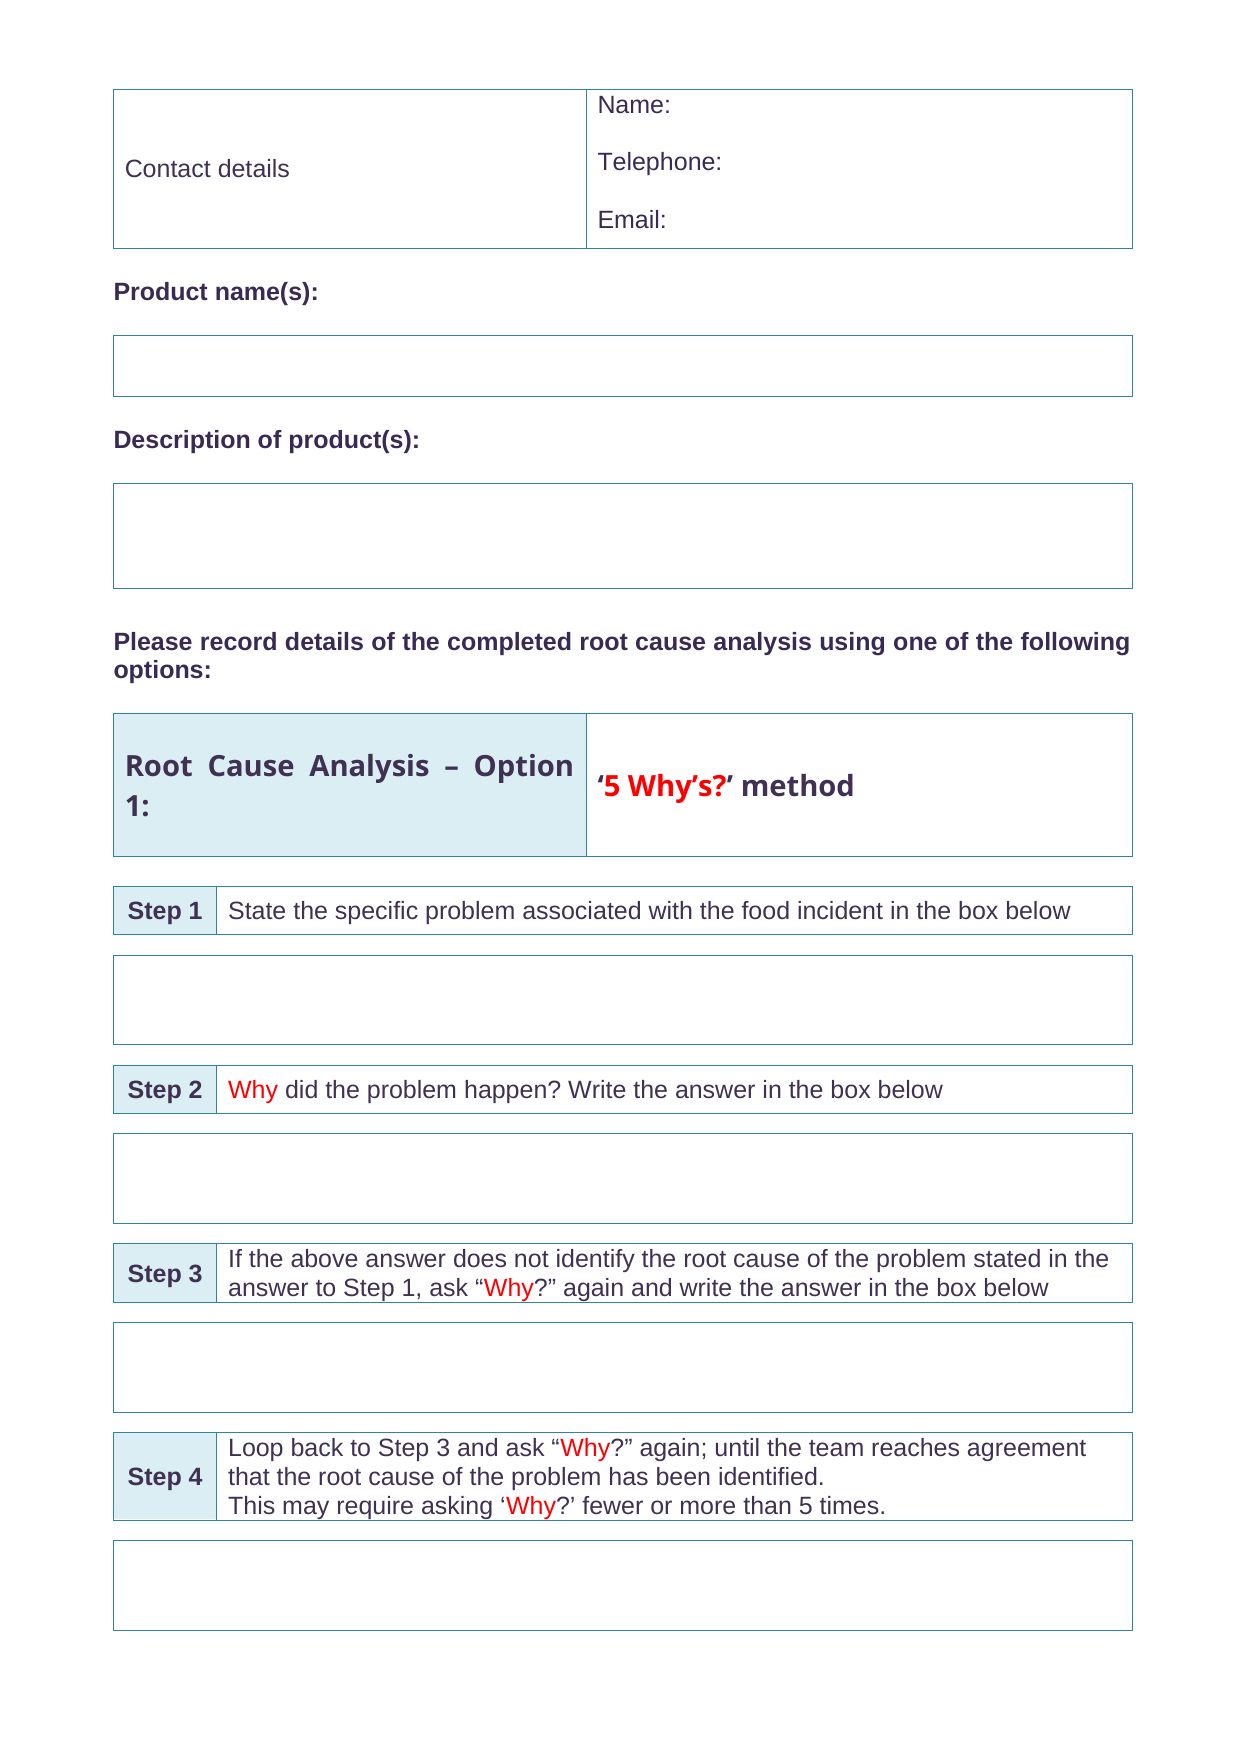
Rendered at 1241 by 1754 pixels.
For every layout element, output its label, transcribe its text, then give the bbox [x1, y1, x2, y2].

table_header [114, 336, 1132, 396]
text Please record details of the completed root cause analysis using one of the following options: [113, 627, 1132, 684]
table_header [114, 1134, 1132, 1223]
table_header Root Cause Analysis – Option 1: [114, 714, 586, 856]
table_header [114, 484, 1132, 587]
table_header Step 3 [114, 1244, 216, 1302]
table_header State the specific problem associated with the food incident in the box below [217, 887, 1132, 934]
table_header Step 1 [114, 887, 216, 934]
table_header [114, 1541, 1132, 1629]
text Product name(s): [113, 277, 1088, 306]
table_header [114, 1323, 1132, 1412]
table_header ‘5 Why’s?’ method [587, 714, 1132, 856]
table_header If the above answer does not identify the root cause of the problem stated in the answer to Step 1, ask “Why?” again and write the answer in the box below [217, 1244, 1132, 1302]
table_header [217, 1433, 1132, 1519]
table_header Step 4 [114, 1433, 216, 1519]
table_header Contact details [114, 90, 586, 248]
table_header Why did the problem happen? Write the answer in the box below [217, 1066, 1132, 1113]
table_header Name: Telephone: Email: [587, 90, 1132, 248]
table_header Step 2 [114, 1066, 216, 1113]
table_header [114, 956, 1132, 1044]
text Description of product(s): [113, 426, 1088, 454]
